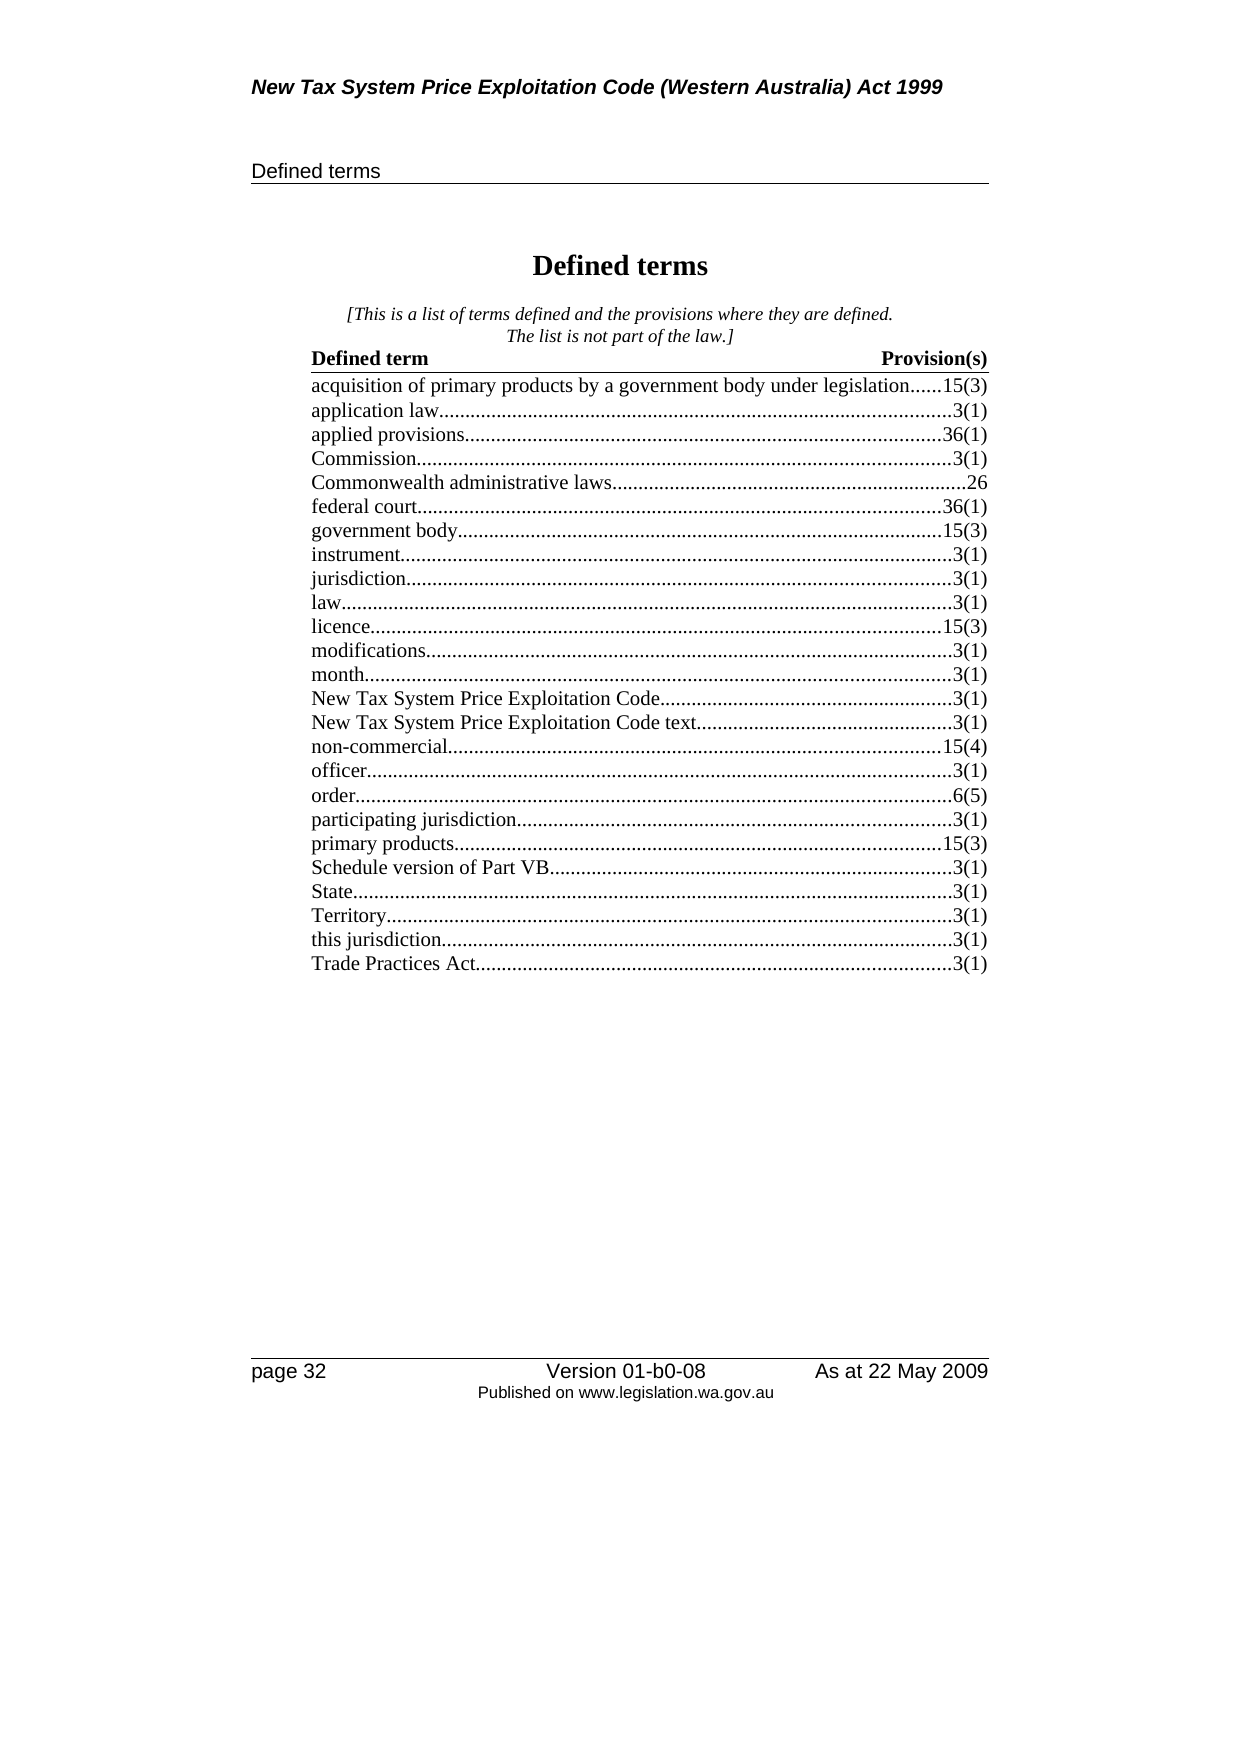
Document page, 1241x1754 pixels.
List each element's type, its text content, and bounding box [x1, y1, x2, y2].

text order 6(5) [311, 782, 929, 807]
text law 3(1) [311, 590, 929, 614]
text government body 15(3) [311, 518, 929, 542]
text Commission 3(1) [311, 446, 929, 470]
text New Tax System Price Exploitation Code 3(1) [311, 686, 929, 710]
text State 3(1) [311, 879, 929, 903]
text Schedule version of Part VB 3(1) [311, 855, 929, 879]
text Defined term Provision(s) [311, 346, 989, 372]
text non-commercial 15(4) [311, 734, 929, 758]
text Commonwealth administrative laws 26 [311, 470, 929, 494]
text jurisdiction 3(1) [311, 566, 929, 590]
subtitle Defined terms [251, 248, 989, 282]
text month 3(1) [311, 662, 929, 686]
text Territory 3(1) [311, 903, 929, 927]
text participating jurisdiction 3(1) [311, 807, 929, 831]
text federal court 36(1) [311, 494, 929, 518]
text primary products 15(3) [311, 831, 929, 855]
text licence 15(3) [311, 614, 929, 638]
text officer 3(1) [311, 758, 929, 782]
text modifications 3(1) [311, 638, 929, 662]
text applied provisions 36(1) [311, 422, 929, 446]
text acquisition of primary products by a government body under legislation 15(3) [311, 373, 929, 397]
text application law 3(1) [311, 397, 929, 422]
text New Tax System Price Exploitation Code text 3(1) [311, 710, 929, 734]
text Trade Practices Act 3(1) [311, 951, 929, 975]
text this jurisdiction 3(1) [311, 927, 929, 951]
text [This is a list of terms defined and the provisions where they are defined. The list is not part of the law.] [339, 303, 901, 346]
text instrument 3(1) [311, 542, 929, 566]
